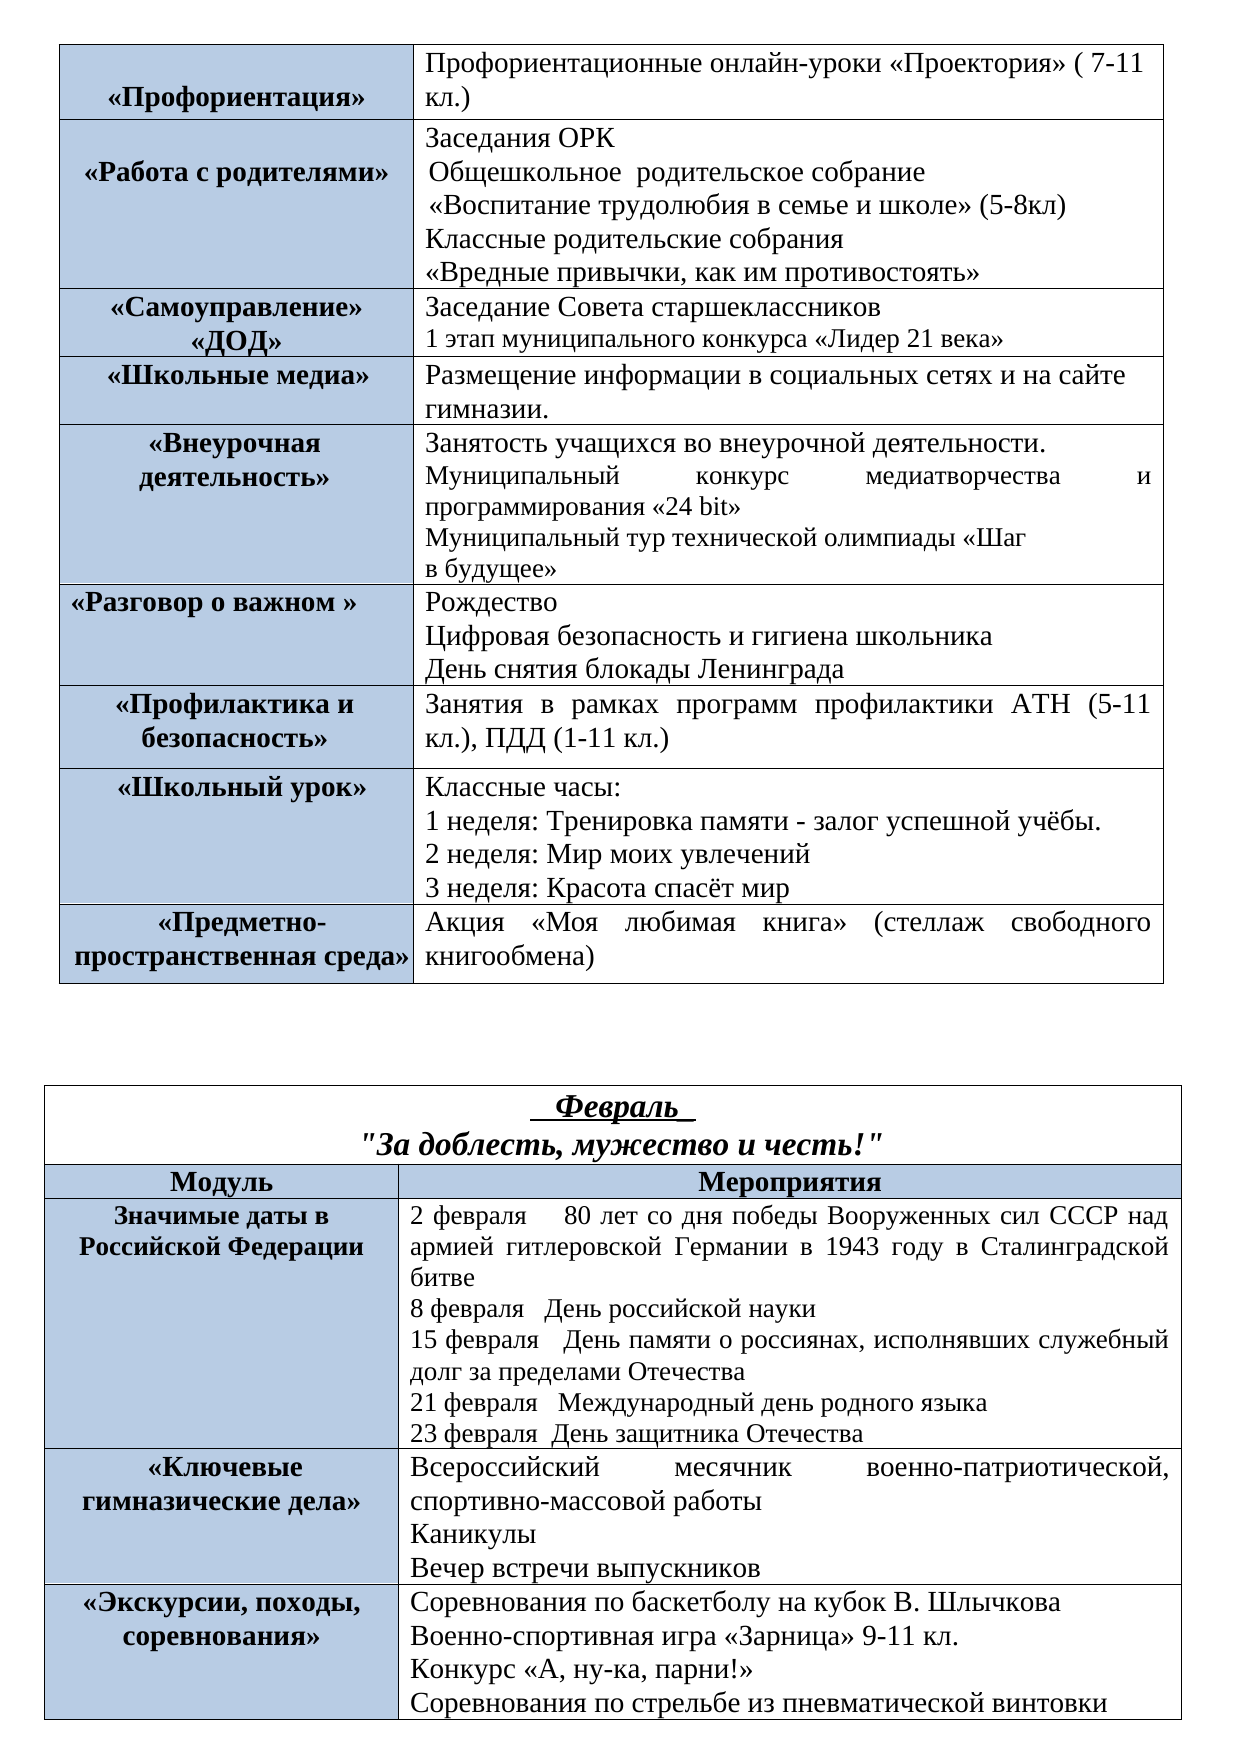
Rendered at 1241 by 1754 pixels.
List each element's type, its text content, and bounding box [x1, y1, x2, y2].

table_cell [45, 1585, 398, 1719]
table_cell Значимые даты в Российской Федерации [45, 1199, 398, 1448]
table_cell Всероссийский месячник военно-патриотической, спортивно-массовой работы Каникулы Вечер встречи выпускников [399, 1449, 1181, 1583]
table_cell Заседание Совета старшеклассников 1 этап муниципального конкурса «Лидер 21 века» [414, 289, 1163, 356]
table_cell «Внеурочная деятельность» [60, 425, 413, 583]
table_cell Мероприятия [399, 1165, 1181, 1198]
table_header Февраль_ "За доблесть, мужество и честь!" [45, 1086, 1181, 1163]
table_cell «Разговор о важном » [60, 585, 413, 685]
table_cell Занятость учащихся во внеурочной деятельности. Муниципальный конкурс медиатворчества и программирования «24 bit» Муниципальный тур технической олимпиады «Шаг в будущее» [414, 425, 1163, 583]
table_cell «Школьные медиа» [60, 357, 413, 424]
table_cell Акция «Моя любимая книга» (стеллаж свободного книгообмена) [414, 905, 1163, 983]
table_cell «Профориентация» [60, 45, 413, 119]
table_cell «Самоуправление» «ДОД» [60, 289, 413, 356]
table_cell «Работа с родителями» [60, 120, 413, 288]
table_cell Занятия в рамках программ профилактики АТН (5-11 кл.), ПДД (1-11 кл.) [414, 686, 1163, 768]
table_cell Размещение информации в социальных сетях и на сайте гимназии. [414, 357, 1163, 424]
table_cell Модуль [45, 1165, 398, 1198]
table_cell 2 февраля 80 лет со дня победы Вооруженных сил СССР над армией гитлеровской Германии в 1943 году в Сталинградской битве 8 февраля День российской науки 15 февраля День памяти о россиянах, исполнявших служебный долг за пределами Отечества 21 февраля Международный день родного языка 23 февраля День защитника Отечества [399, 1199, 1181, 1448]
table_cell Классные часы: 1 неделя: Тренировка памяти - залог успешной учёбы. 2 неделя: Мир моих увлечений 3 неделя: Красота спасёт мир [414, 769, 1163, 903]
table_cell Профориентационные онлайн-уроки «Проектория» ( 7-11 кл.) [414, 45, 1163, 119]
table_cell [399, 1585, 1181, 1719]
table_cell «Ключевые гимназические дела» [45, 1449, 398, 1583]
table_cell «Предметно-пространственная среда» [60, 905, 413, 983]
table_cell «Школьный урок» [60, 769, 413, 903]
table_cell Рождество Цифровая безопасность и гигиена школьника День снятия блокады Ленинграда [414, 585, 1163, 685]
table_cell Заседания ОРК Общешкольное родительское собрание «Воспитание трудолюбия в семье и школе» (5-8кл) Классные родительские собрания «Вредные привычки, как им противостоять» [414, 120, 1163, 288]
table_cell «Профилактика и безопасность» [60, 686, 413, 768]
